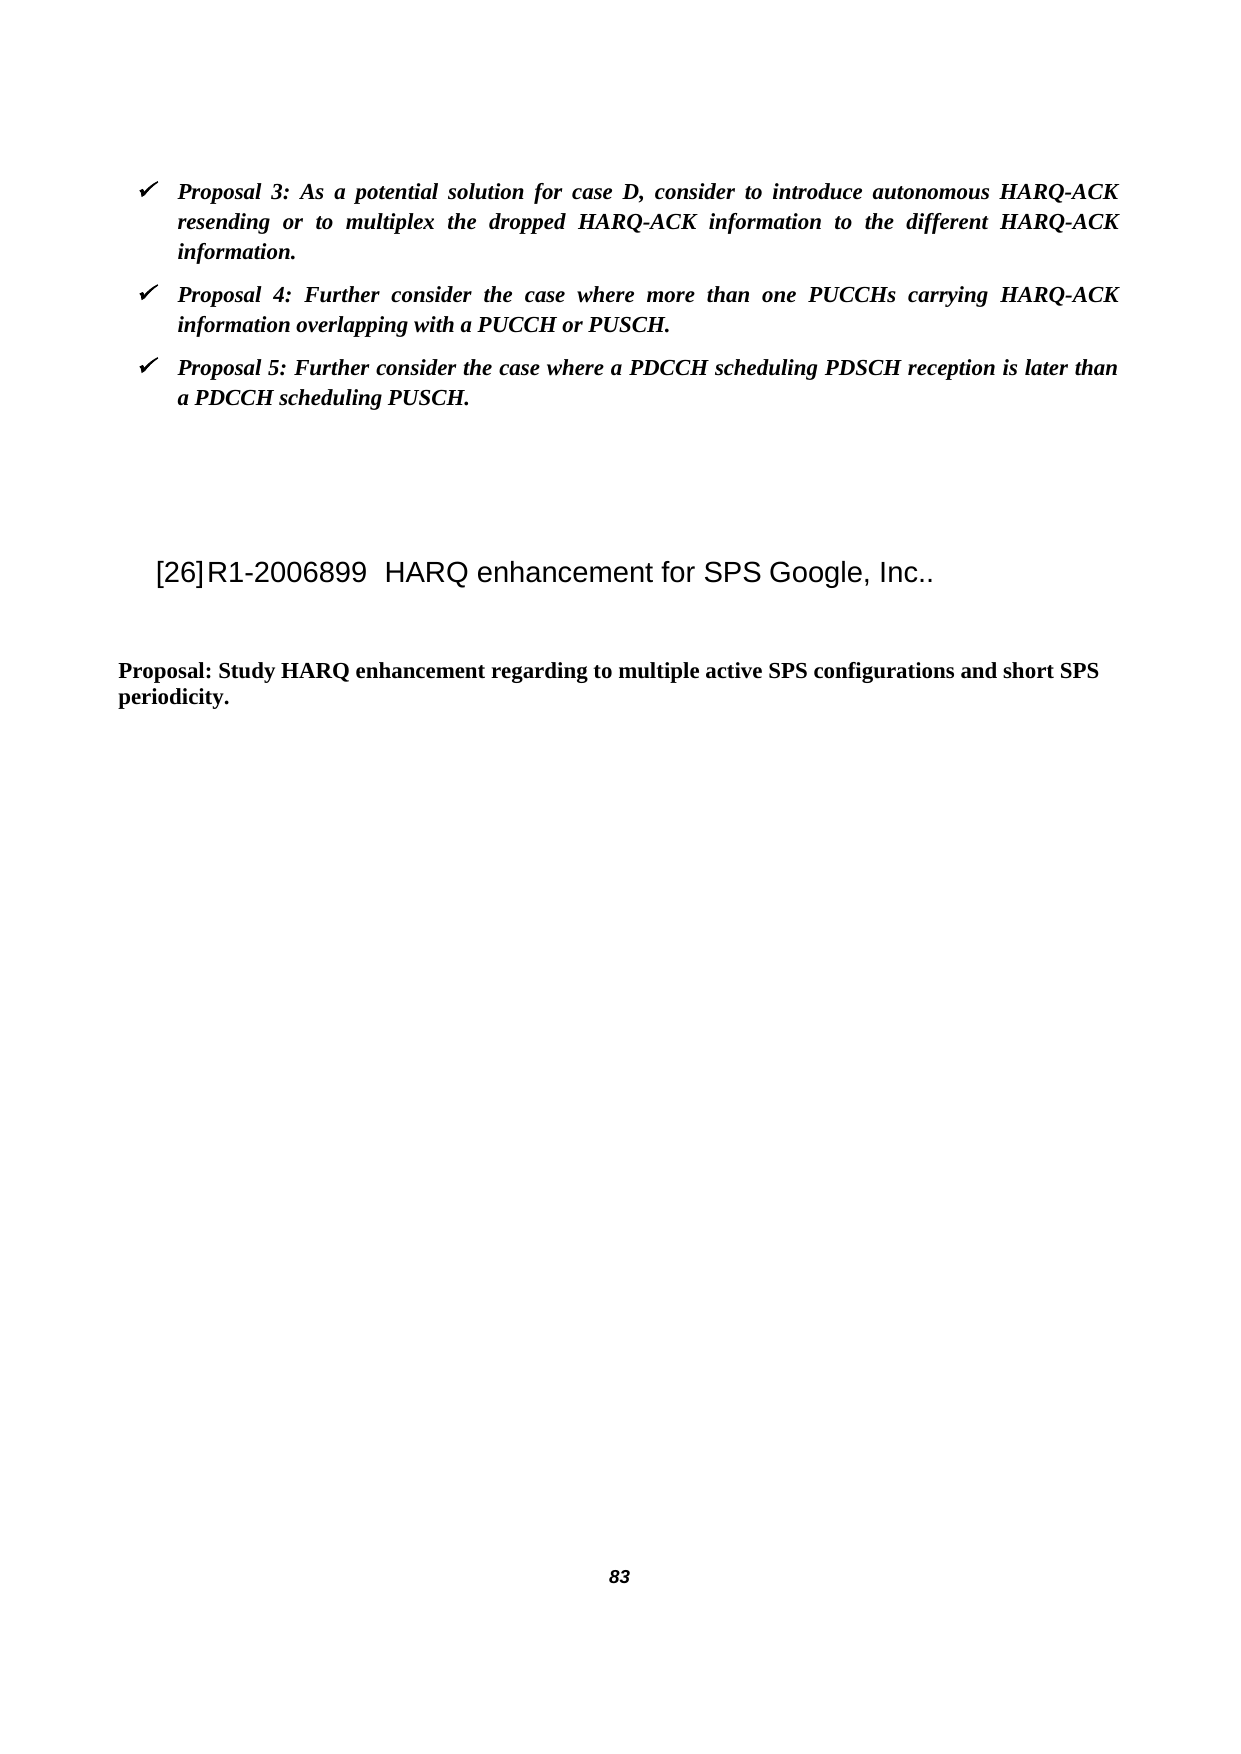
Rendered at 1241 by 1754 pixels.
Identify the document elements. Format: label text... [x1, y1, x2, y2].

list Proposal 4: Further consider the case where more than one PUCCHs carrying HARQ-ACK information overlapping with a PUCCH or PUSCH. [136, 281, 1122, 338]
list Proposal 5: Further consider the case where a PDCCH scheduling PDSCH reception is later than a PDCCH scheduling PUSCH. [136, 354, 1122, 411]
text Proposal: Study HARQ enhancement regarding to multiple active SPS configurations and short SPS periodicity. [118, 657, 1122, 709]
subtitle R1-2006899 HARQ enhancement for SPS Google, Inc.. [156, 555, 1122, 589]
list Proposal 3: As a potential solution for case D, consider to introduce autonomous HARQ-ACK resending or to multiplex the dropped HARQ-ACK information to the different HARQ-ACK information. [136, 178, 1122, 265]
